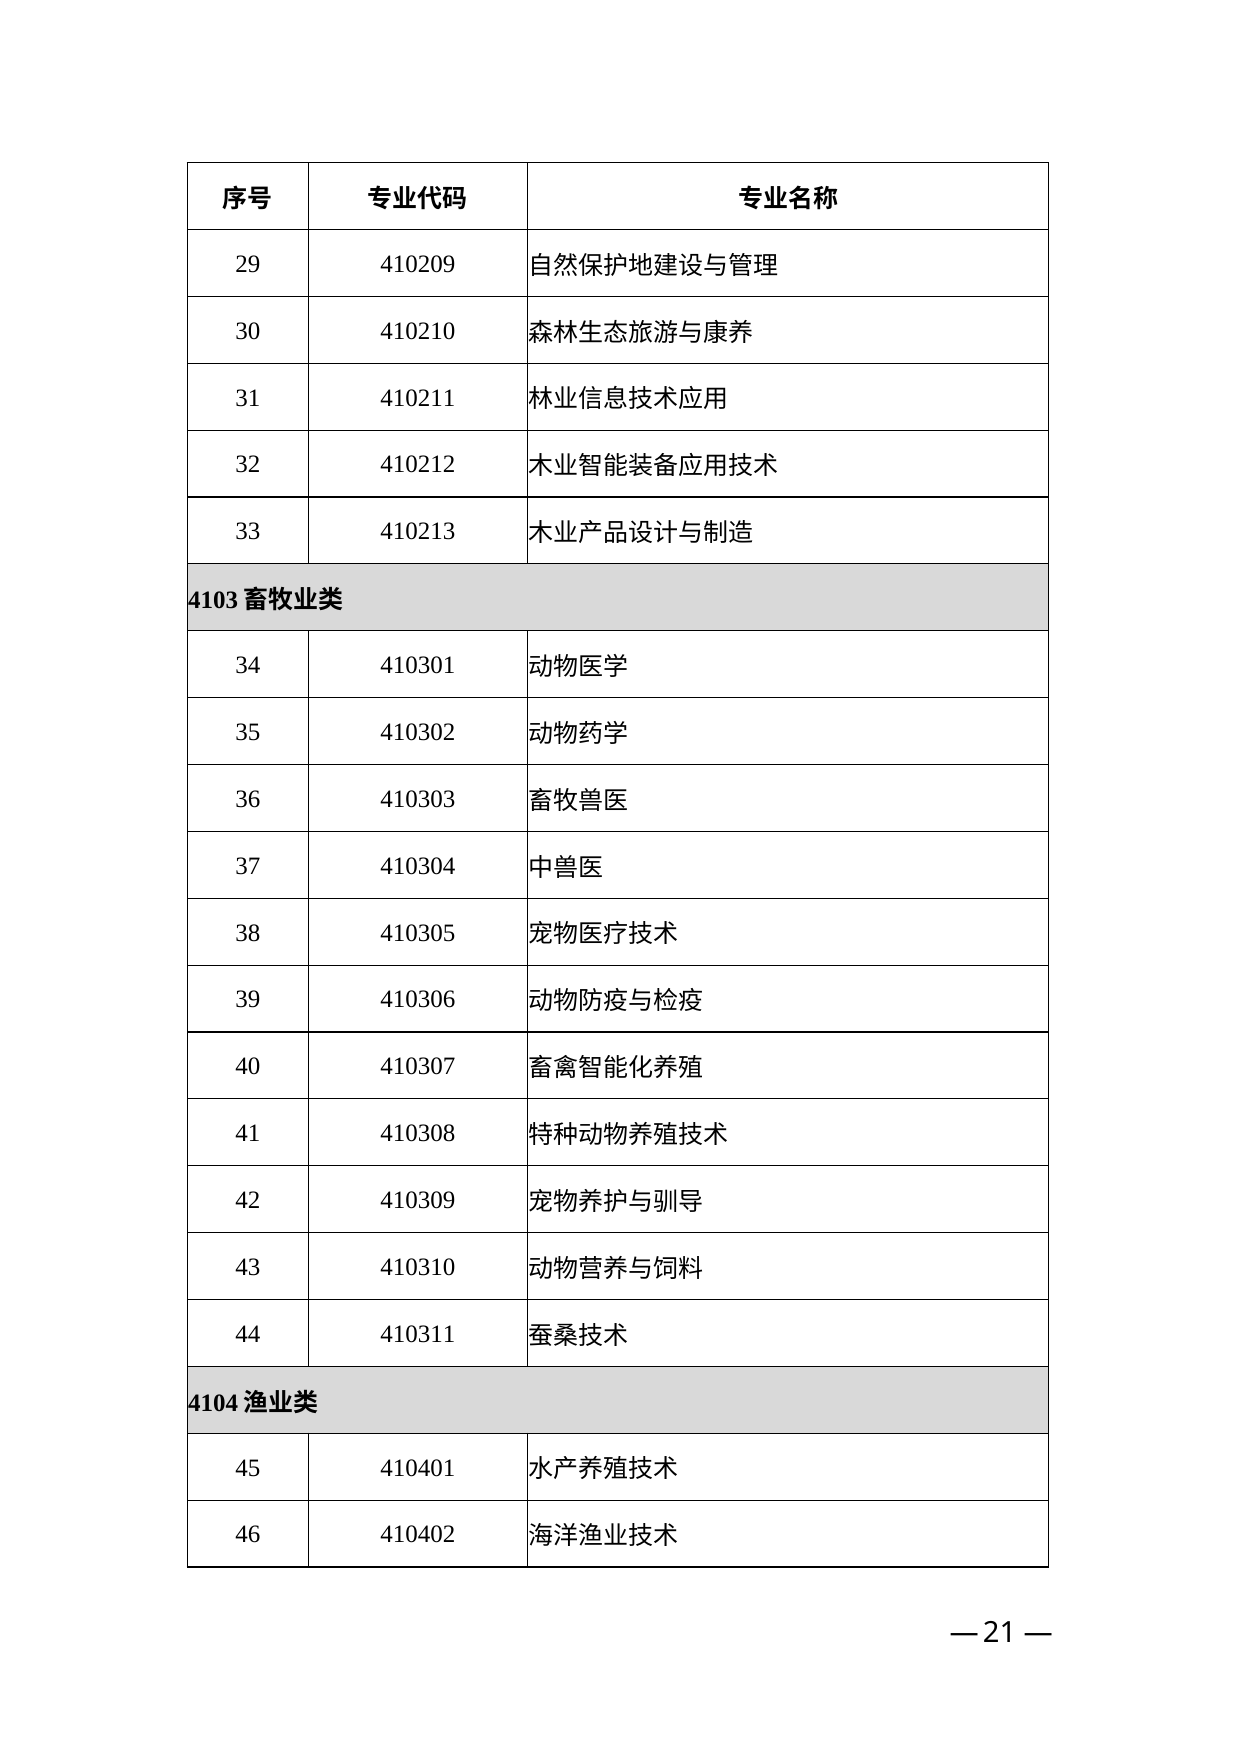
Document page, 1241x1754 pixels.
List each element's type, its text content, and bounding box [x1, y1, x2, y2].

table_header 专业代码 [309, 163, 527, 229]
table_cell 39 [188, 966, 308, 1031]
table_cell 中兽医 [528, 832, 1048, 898]
table_cell 33 [188, 498, 308, 563]
table_cell 森林生态旅游与康养 [528, 297, 1048, 363]
table_cell 特种动物养殖技术 [528, 1099, 1048, 1165]
table_cell 410304 [309, 832, 527, 898]
table_cell 34 [188, 631, 308, 697]
table_cell 自然保护地建设与管理 [528, 230, 1048, 296]
table_cell 410309 [309, 1166, 527, 1232]
table_cell 42 [188, 1166, 308, 1232]
table_cell 37 [188, 832, 308, 898]
table_cell 410305 [309, 899, 527, 964]
table_cell 动物营养与饲料 [528, 1233, 1048, 1299]
table_cell 35 [188, 698, 308, 764]
table_cell 动物医学 [528, 631, 1048, 697]
table_cell 宠物医疗技术 [528, 899, 1048, 964]
table_cell 410311 [309, 1300, 527, 1366]
table_cell 410402 [309, 1501, 527, 1566]
table_cell 木业智能装备应用技术 [528, 431, 1048, 496]
table_cell 动物药学 [528, 698, 1048, 764]
table_cell 410401 [309, 1434, 527, 1499]
table_cell 44 [188, 1300, 308, 1366]
table_cell 410213 [309, 498, 527, 563]
table_cell 410211 [309, 364, 527, 429]
table_cell 410303 [309, 765, 527, 831]
table_cell 4104渔业类 [188, 1367, 1048, 1433]
table_cell 410308 [309, 1099, 527, 1165]
table_cell 38 [188, 899, 308, 964]
table_cell 40 [188, 1033, 308, 1098]
table_cell 410307 [309, 1033, 527, 1098]
table_cell 水产养殖技术 [528, 1434, 1048, 1499]
table_cell 29 [188, 230, 308, 296]
table_cell 海洋渔业技术 [528, 1501, 1048, 1566]
table_cell 410310 [309, 1233, 527, 1299]
table_cell 畜牧兽医 [528, 765, 1048, 831]
table_header 序号 [188, 163, 308, 229]
table_cell 410301 [309, 631, 527, 697]
table_cell 蚕桑技术 [528, 1300, 1048, 1366]
table_cell 43 [188, 1233, 308, 1299]
table_cell 45 [188, 1434, 308, 1499]
table_cell 动物防疫与检疫 [528, 966, 1048, 1031]
table_cell 32 [188, 431, 308, 496]
table_cell 宠物养护与驯导 [528, 1166, 1048, 1232]
table_cell 畜禽智能化养殖 [528, 1033, 1048, 1098]
table_cell 410210 [309, 297, 527, 363]
table_cell 4103畜牧业类 [188, 564, 1048, 630]
table_cell 31 [188, 364, 308, 429]
table_cell 410302 [309, 698, 527, 764]
table_cell 30 [188, 297, 308, 363]
table_cell 46 [188, 1501, 308, 1566]
table_cell 41 [188, 1099, 308, 1165]
table_cell 410306 [309, 966, 527, 1031]
table_header 专业名称 [528, 163, 1048, 229]
table_cell 木业产品设计与制造 [528, 498, 1048, 563]
table_cell 36 [188, 765, 308, 831]
table_cell 林业信息技术应用 [528, 364, 1048, 429]
table_cell 410212 [309, 431, 527, 496]
table_cell 410209 [309, 230, 527, 296]
